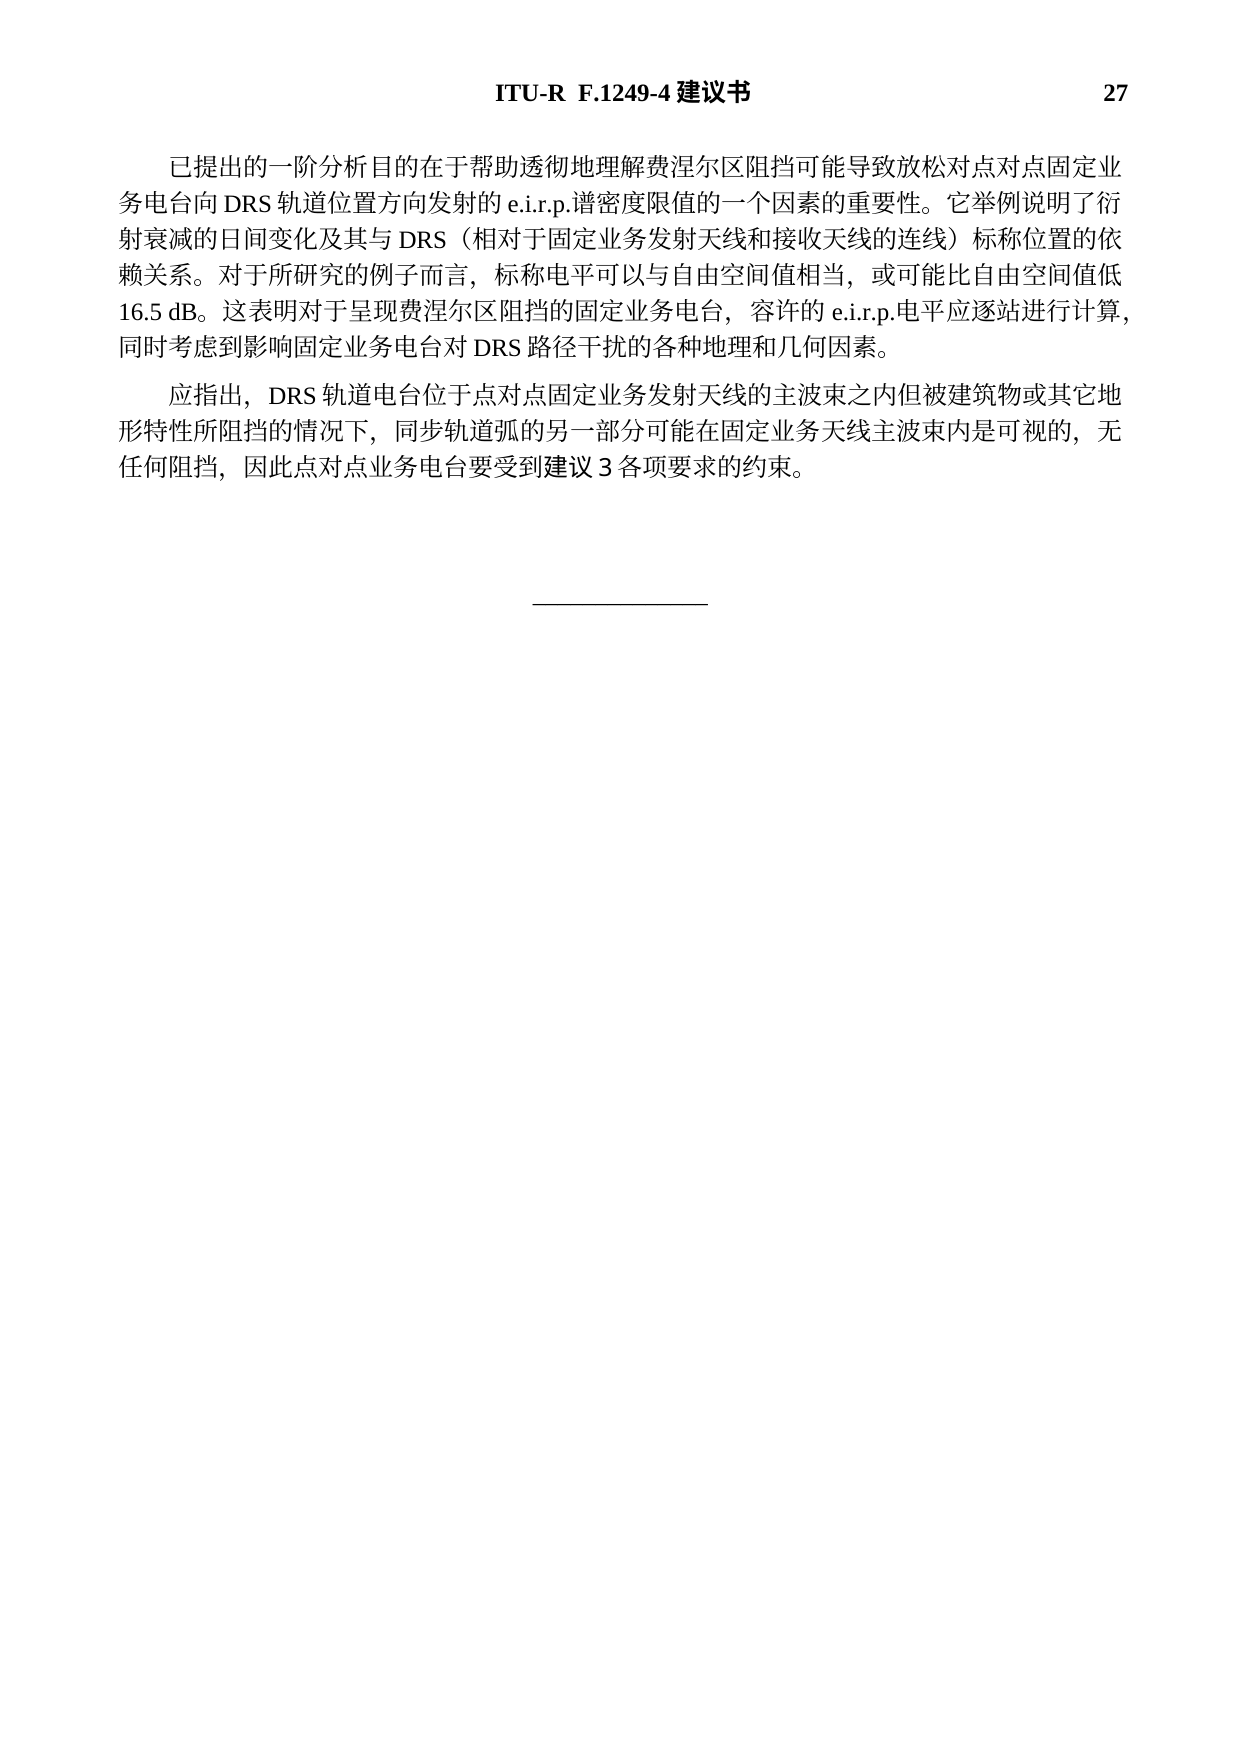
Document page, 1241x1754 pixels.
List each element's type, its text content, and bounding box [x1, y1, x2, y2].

text 应指出，DRS轨道电台位于点对点固定业务发射天线的主波束之内但被建筑物或其它地形特性所阻挡的情况下，同步轨道弧的另一部分可能在固定业务天线主波束内是可视的，无任何阻挡，因此点对点业务电台要受到建议3各项要求的约束。 [118, 376, 1122, 484]
text 已提出的一阶分析目的在于帮助透彻地理解费涅尔区阻挡可能导致放松对点对点固定业务电台向DRS轨道位置方向发射的e.i.r.p.谱密度限值的一个因素的重要性。它举例说明了衍射衰减的日间变化及其与DRS（相对于固定业务发射天线和接收天线的连线）标称位置的依赖关系。对于所研究的例子而言，标称电平可以与自由空间值相当，或可能比自由空间值低16.5 dB。这表明对于呈现费涅尔区阻挡的固定业务电台，容许的e.i.r.p.电平应逐站进行计算，同时考虑到影响固定业务电台对DRS路径干扰的各种地理和几何因素。 [118, 148, 1122, 363]
text ______________ [118, 579, 1122, 608]
